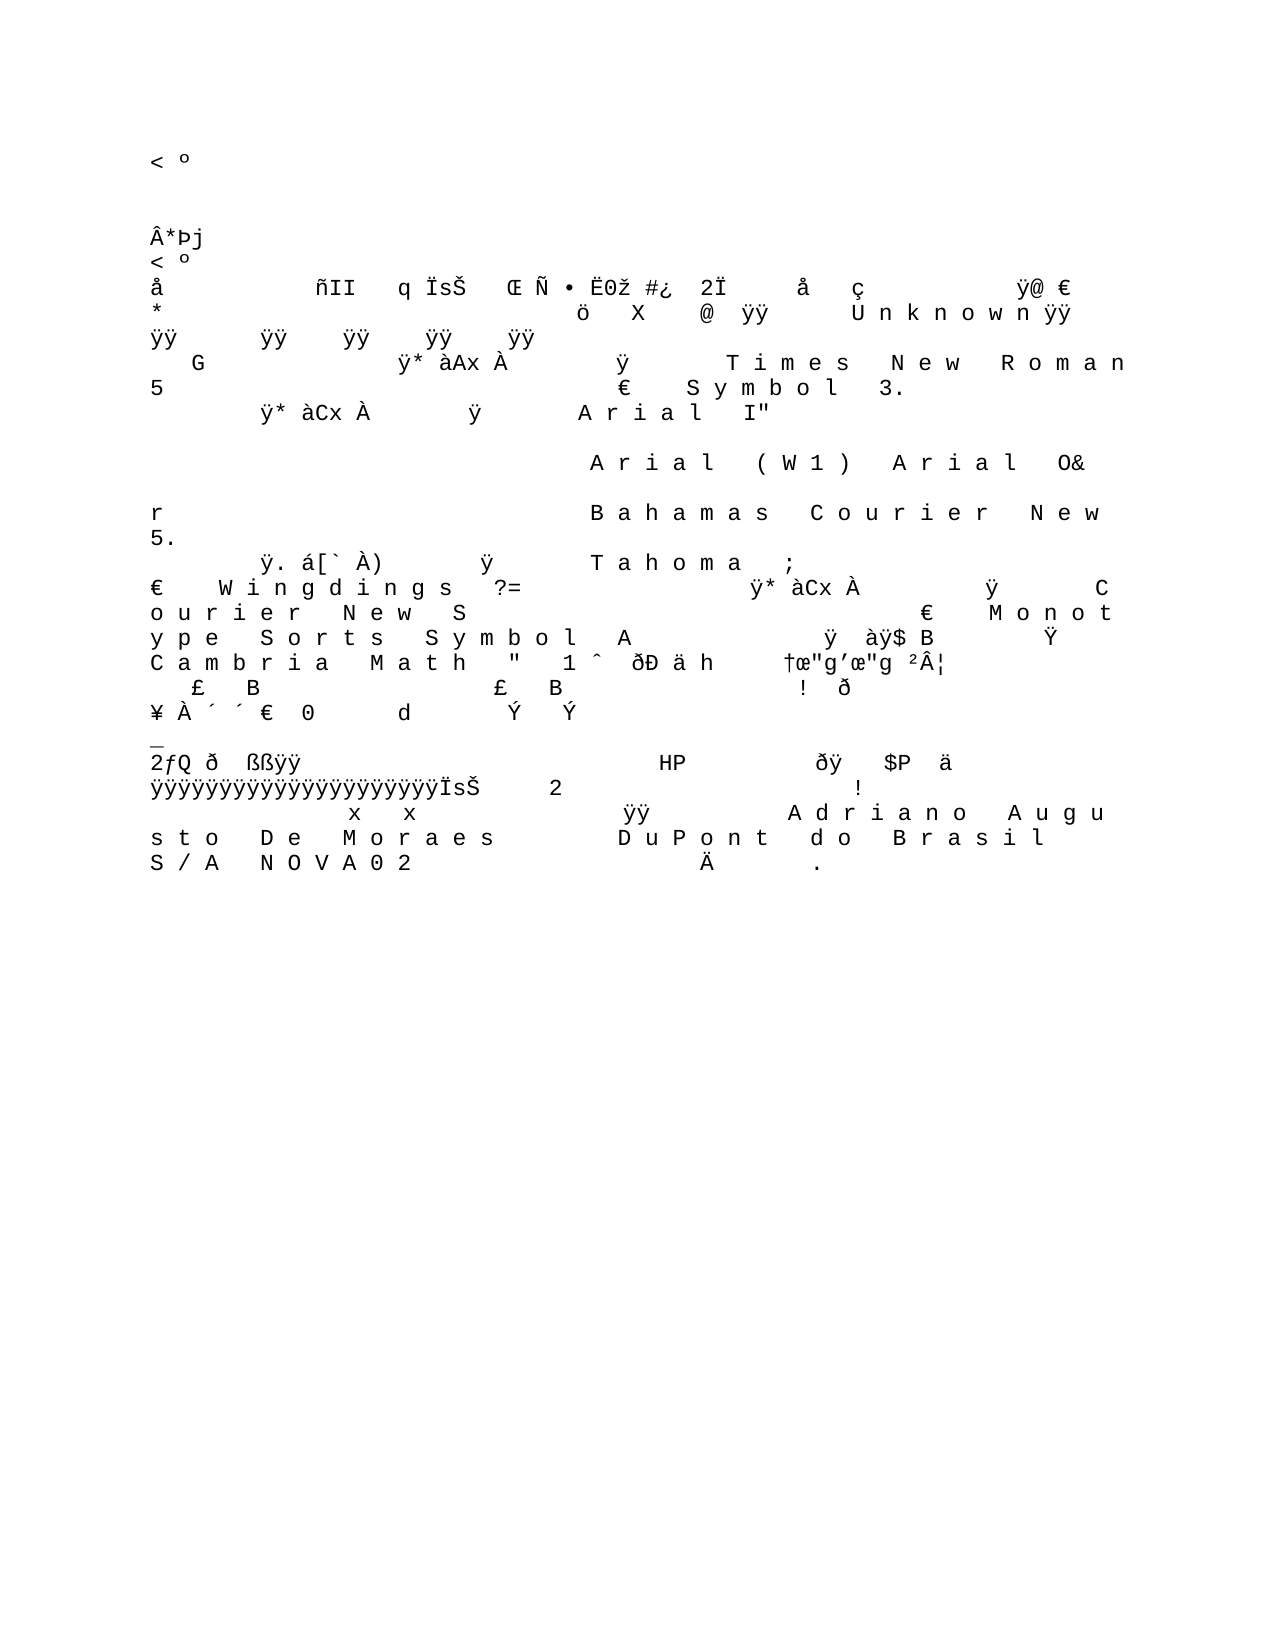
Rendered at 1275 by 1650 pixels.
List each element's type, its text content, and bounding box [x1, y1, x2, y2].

text 2ƒQ ð ßßÿÿ HP ðÿ $P ä ÿÿÿÿÿÿÿÿÿÿÿÿÿÿÿÿÿÿÿÿÿÏsŠ 2 ! x x ÿÿ A d r i a n o A u g u s t o D e M o r a e s D u P o n t d o B r a s i l S / A N O V A 0 2 Ä . [150, 750, 1125, 875]
text £ B £ B ! ð ¥ À ´ ´ € 0 d Ý Ý _ [150, 675, 1125, 750]
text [150, 150, 1125, 350]
text G  ÿ* àAx À ÿ T i m e s N e w R o m a n 5  € S y m b o l 3. ÿ* àCx À ÿ A r i a l I" A r i a l ( W 1 ) A r i a l O& r B a h a m a s C o u r i e r N e w 5. ÿ. á[` À) ÿ T a h o m a ;  € W i n g d i n g s ?= ÿ* àCx À ÿ C o u r i e r N e w S  € M o n o t y p e S o r t s S y m b o l A  ÿ àÿ$ B Ÿ C a m b r i a M a t h " 1 ˆ ðÐ ä h †œ"g’œ"g ²Â¦ [150, 350, 1125, 675]
